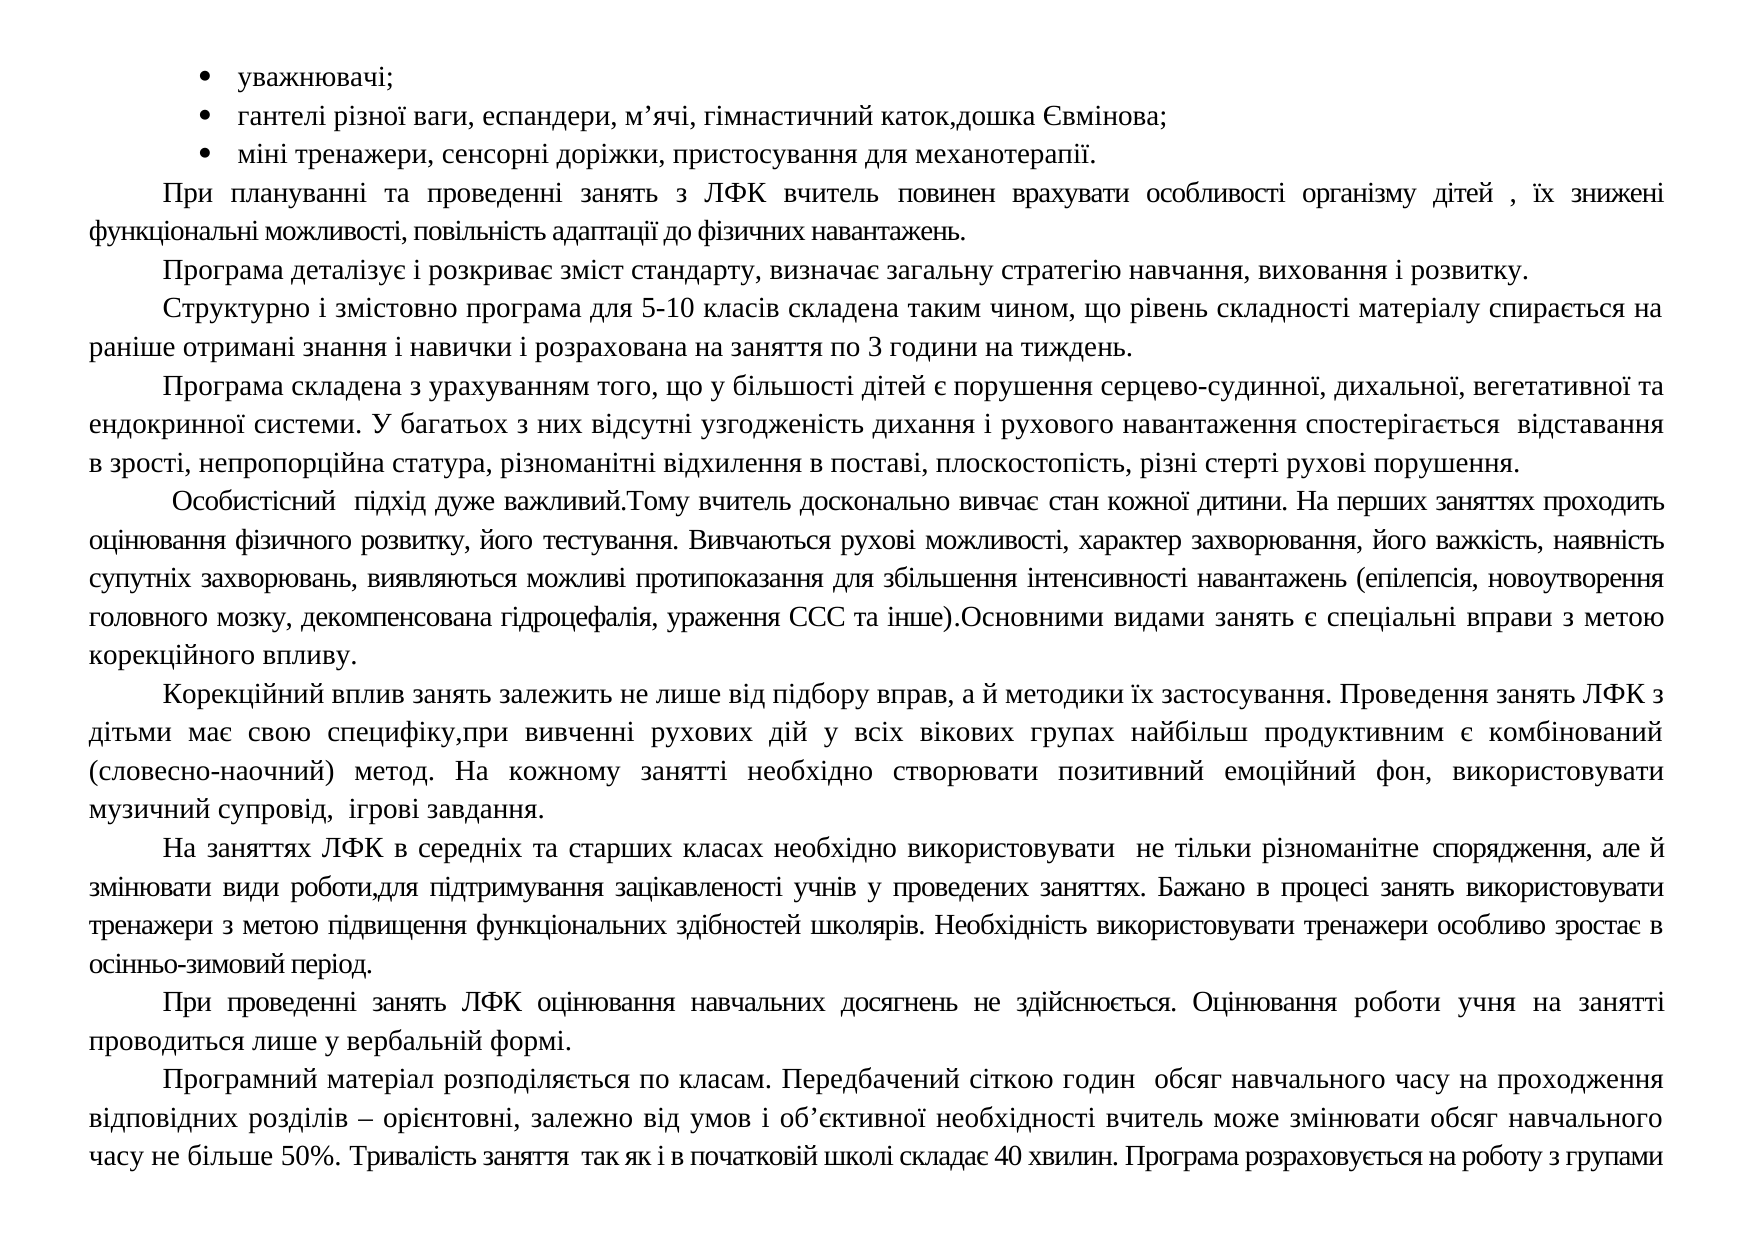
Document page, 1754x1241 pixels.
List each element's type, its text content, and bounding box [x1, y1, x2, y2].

list уважнювачі; [200, 59, 1665, 93]
text Корекційний вплив занять залежить не лише від підбору вправ, а й методики їх застосування. Проведення занять ЛФК з дітьми має свою специфіку,при вивченні рухових дій у всіх вікових групах найбільш продуктивним є комбінований (словесно-наочний) метод. На кожному занятті необхідно створювати позитивний емоційний фон, використовувати музичний супровід, ігрові завдання. [89, 676, 1665, 825]
text Структурно і змістовно програма для 5-10 класів складена таким чином, що рівень складності матеріалу спирається на раніше отримані знання і навички і розрахована на заняття по 3 години на тиждень. [89, 291, 1665, 363]
text Програма складена з урахуванням того, що у більшості дітей є порушення серцево-судинної, дихальної, вегетативної та ендокринної системи. У багатьох з них відсутні узгодженість дихання і рухового навантаження спостерігається відставання в зрості, непропорційна статура, різноманітні відхилення в поставі, плоскостопість, різні стерті рухові порушення. [89, 368, 1665, 478]
list міні тренажери, сенсорні доріжки, пристосування для механотерапії. [200, 136, 1665, 170]
text На заняттях ЛФК в середніх та старших класах необхідно використовувати не тільки різноманітне спорядження, але й змінювати види роботи,для підтримування зацікавленості учнів у проведених заняттях. Бажано в процесі занять використовувати тренажери з метою підвищення функціональних здібностей школярів. Необхідність використовувати тренажери особливо зростає в осінньо-зимовий період. [89, 830, 1665, 979]
list гантелі різної ваги, еспандери, м’ячі, гімнастичний каток,дошка Євмінова; [200, 98, 1665, 131]
text При плануванні та проведенні занять з ЛФК вчитель повинен врахувати особливості організму дітей , їх знижені функціональні можливості, повільність адаптації до фізичних навантажень. [89, 175, 1665, 247]
text Програма деталізує і розкриває зміст стандарту, визначає загальну стратегію навчання, виховання і розвитку. [89, 252, 1665, 286]
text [89, 1061, 1665, 1172]
text Особистісний підхід дуже важливий.Тому вчитель досконально вивчає стан кожної дитини. На перших заняттях проходить оцінювання фізичного розвитку, його тестування. Вивчаються рухові можливості, характер захворювання, його важкість, наявність супутніх захворювань, виявляються можливі протипоказання для збільшення інтенсивності навантажень (епілепсія, новоутворення головного мозку, декомпенсована гідроцефалія, ураження ССС та інше).Основними видами занять є спеціальні вправи з метою корекційного впливу. [89, 483, 1665, 671]
text При проведенні занять ЛФК оцінювання навчальних досягнень не здійснюється. Оцінювання роботи учня на занятті проводиться лише у вербальній формі. [89, 984, 1665, 1056]
